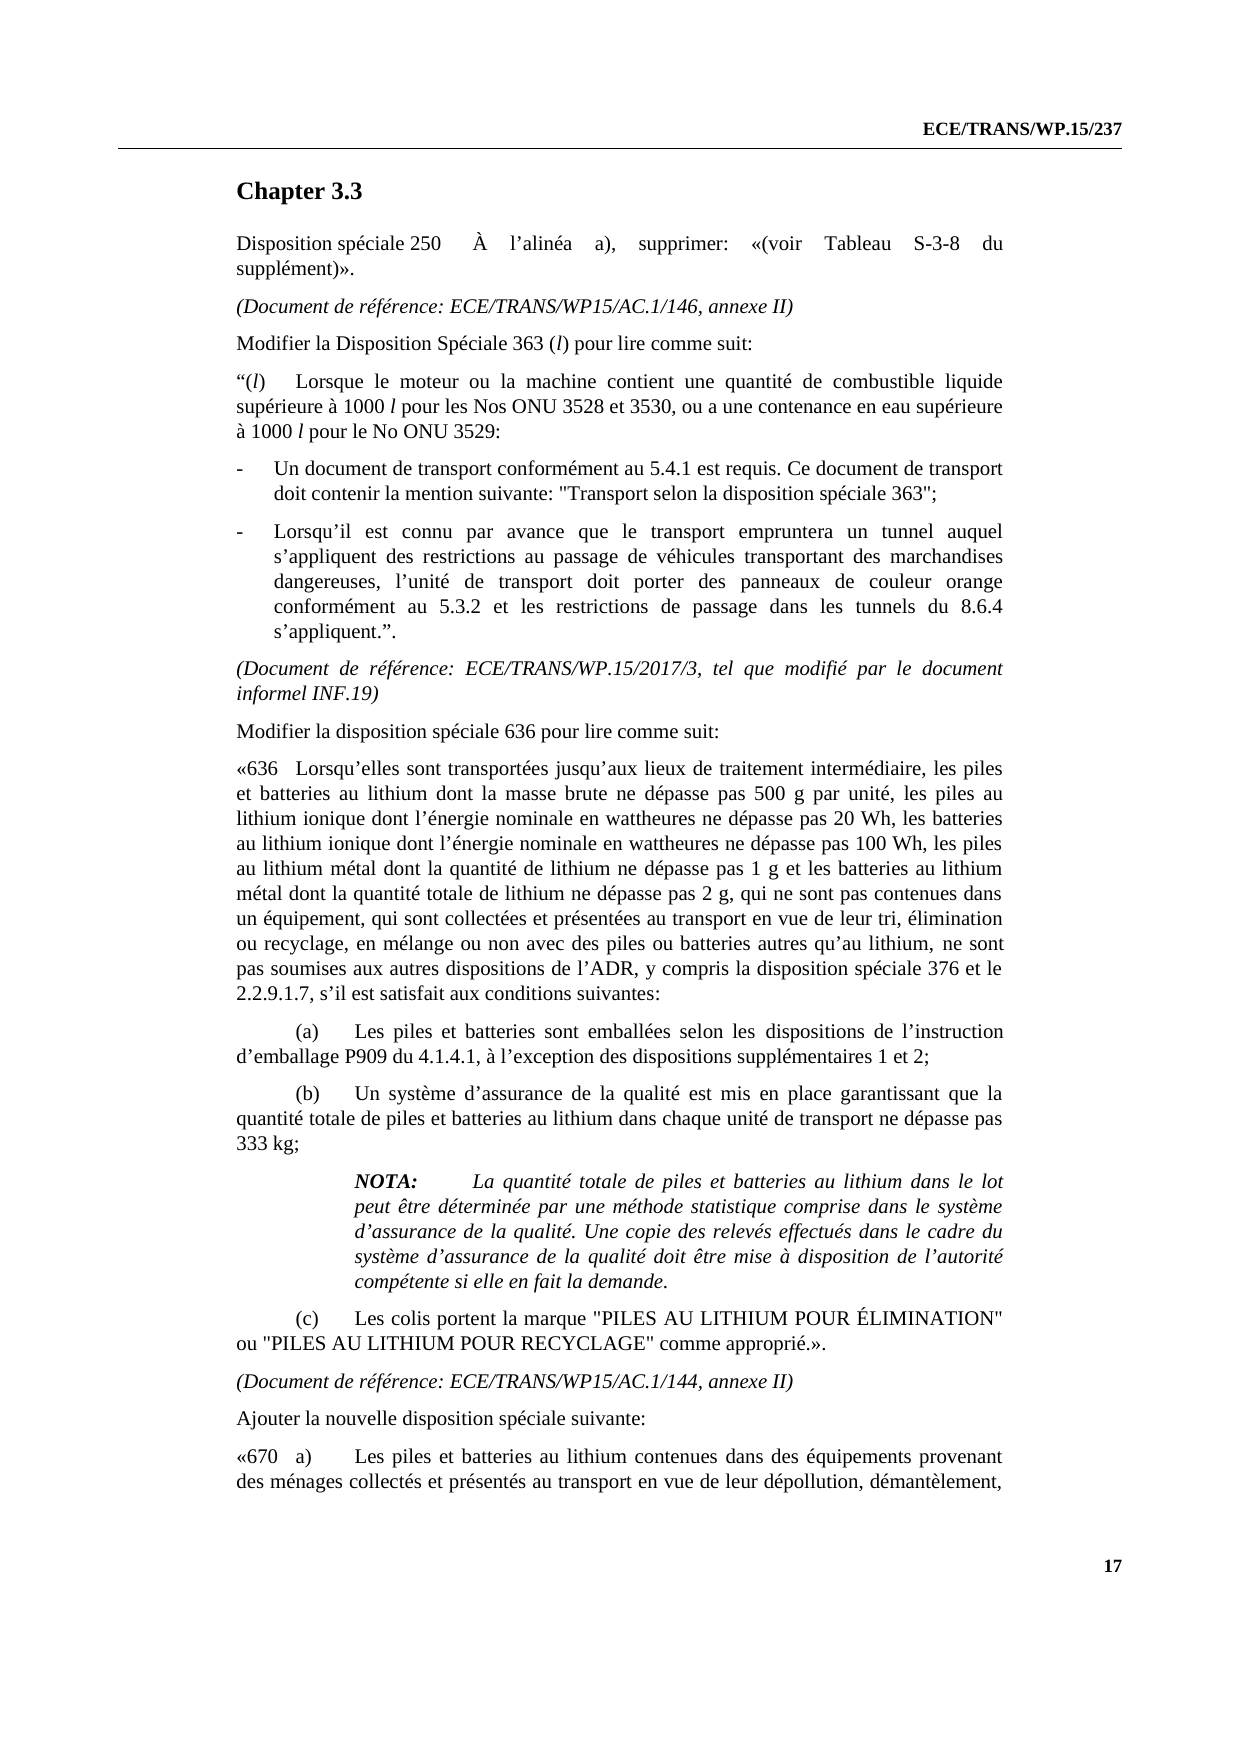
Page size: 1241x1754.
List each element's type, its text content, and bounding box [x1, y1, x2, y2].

text Modifier la disposition spéciale 636 pour lire comme suit: [236, 718, 1004, 743]
text (Document de référence: ECE/TRANS/WP15/AC.1/144, annexe II) [236, 1368, 1004, 1393]
text “(l) Lorsque le moteur ou la machine contient une quantité de combustible liquide supérieure à 1000 l pour les Nos ONU 3528 et 3530, ou a une contenance en eau supérieure à 1000 l pour le No ONU 3529: [236, 368, 1004, 443]
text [236, 1443, 1004, 1493]
text «636 Lorsqu’elles sont transportées jusqu’aux lieux de traitement intermédiaire, les piles et batteries au lithium dont la masse brute ne dépasse pas 500 g par unité, les piles au lithium ionique dont l’énergie nominale en wattheures ne dépasse pas 20 Wh, les batteries au lithium ionique dont l’énergie nominale en wattheures ne dépasse pas 100 Wh, les piles au lithium métal dont la quantité de lithium ne dépasse pas 1 g et les batteries au lithium métal dont la quantité totale de lithium ne dépasse pas 2 g, qui ne sont pas contenues dans un équipement, qui sont collectées et présentées au transport en vue de leur tri, élimination ou recyclage, en mélange ou non avec des piles ou batteries autres qu’au lithium, ne sont pas soumises aux autres dispositions de l’ADR, y compris la disposition spéciale 376 et le 2.2.9.1.7, s’il est satisfait aux conditions suivantes: [236, 755, 1004, 1005]
text (a) Les piles et batteries sont emballées selon les dispositions de l’instruction d’emballage P909 du 4.1.4.1, à l’exception des dispositions supplémentaires 1 et 2; [236, 1018, 1004, 1068]
text (Document de référence: ECE/TRANS/WP.15/2017/3, tel que modifié par le document informel INF.19) [236, 655, 1004, 705]
list Un document de transport conformément au 5.4.1 est requis. Ce document de transport doit contenir la mention suivante: "Transport selon la disposition spéciale 363"; [236, 455, 1004, 505]
text (c) Les colis portent la marque "PILES AU LITHIUM POUR ÉLIMINATION" ou "PILES AU LITHIUM POUR RECYCLAGE" comme approprié.». [236, 1305, 1004, 1355]
list Lorsqu’il est connu par avance que le transport empruntera un tunnel auquel s’appliquent des restrictions au passage de véhicules transportant des marchandises dangereuses, l’unité de transport doit porter des panneaux de couleur orange conformément au 5.3.2 et les restrictions de passage dans les tunnels du 8.6.4 s’appliquent.”. [236, 518, 1004, 643]
text (Document de référence: ECE/TRANS/WP15/AC.1/146, annexe II) [236, 293, 1004, 318]
text Modifier la Disposition Spéciale 363 (l) pour lire comme suit: [236, 330, 1004, 355]
text Chapter 3.3 [118, 177, 1004, 205]
text (b) Un système d’assurance de la qualité est mis en place garantissant que la quantité totale de piles et batteries au lithium dans chaque unité de transport ne dépasse pas 333 kg; [236, 1080, 1004, 1155]
text NOTA: La quantité totale de piles et batteries au lithium dans le lot peut être déterminée par une méthode statistique comprise dans le système d’assurance de la qualité. Une copie des relevés effectués dans le cadre du système d’assurance de la qualité doit être mise à disposition de l’autorité compétente si elle en fait la demande. [354, 1168, 1004, 1293]
text Disposition spéciale 250 À l’alinéa a), supprimer: «(voir Tableau S-3-8 du supplément)». [236, 230, 1004, 280]
text Ajouter la nouvelle disposition spéciale suivante: [236, 1405, 1004, 1430]
